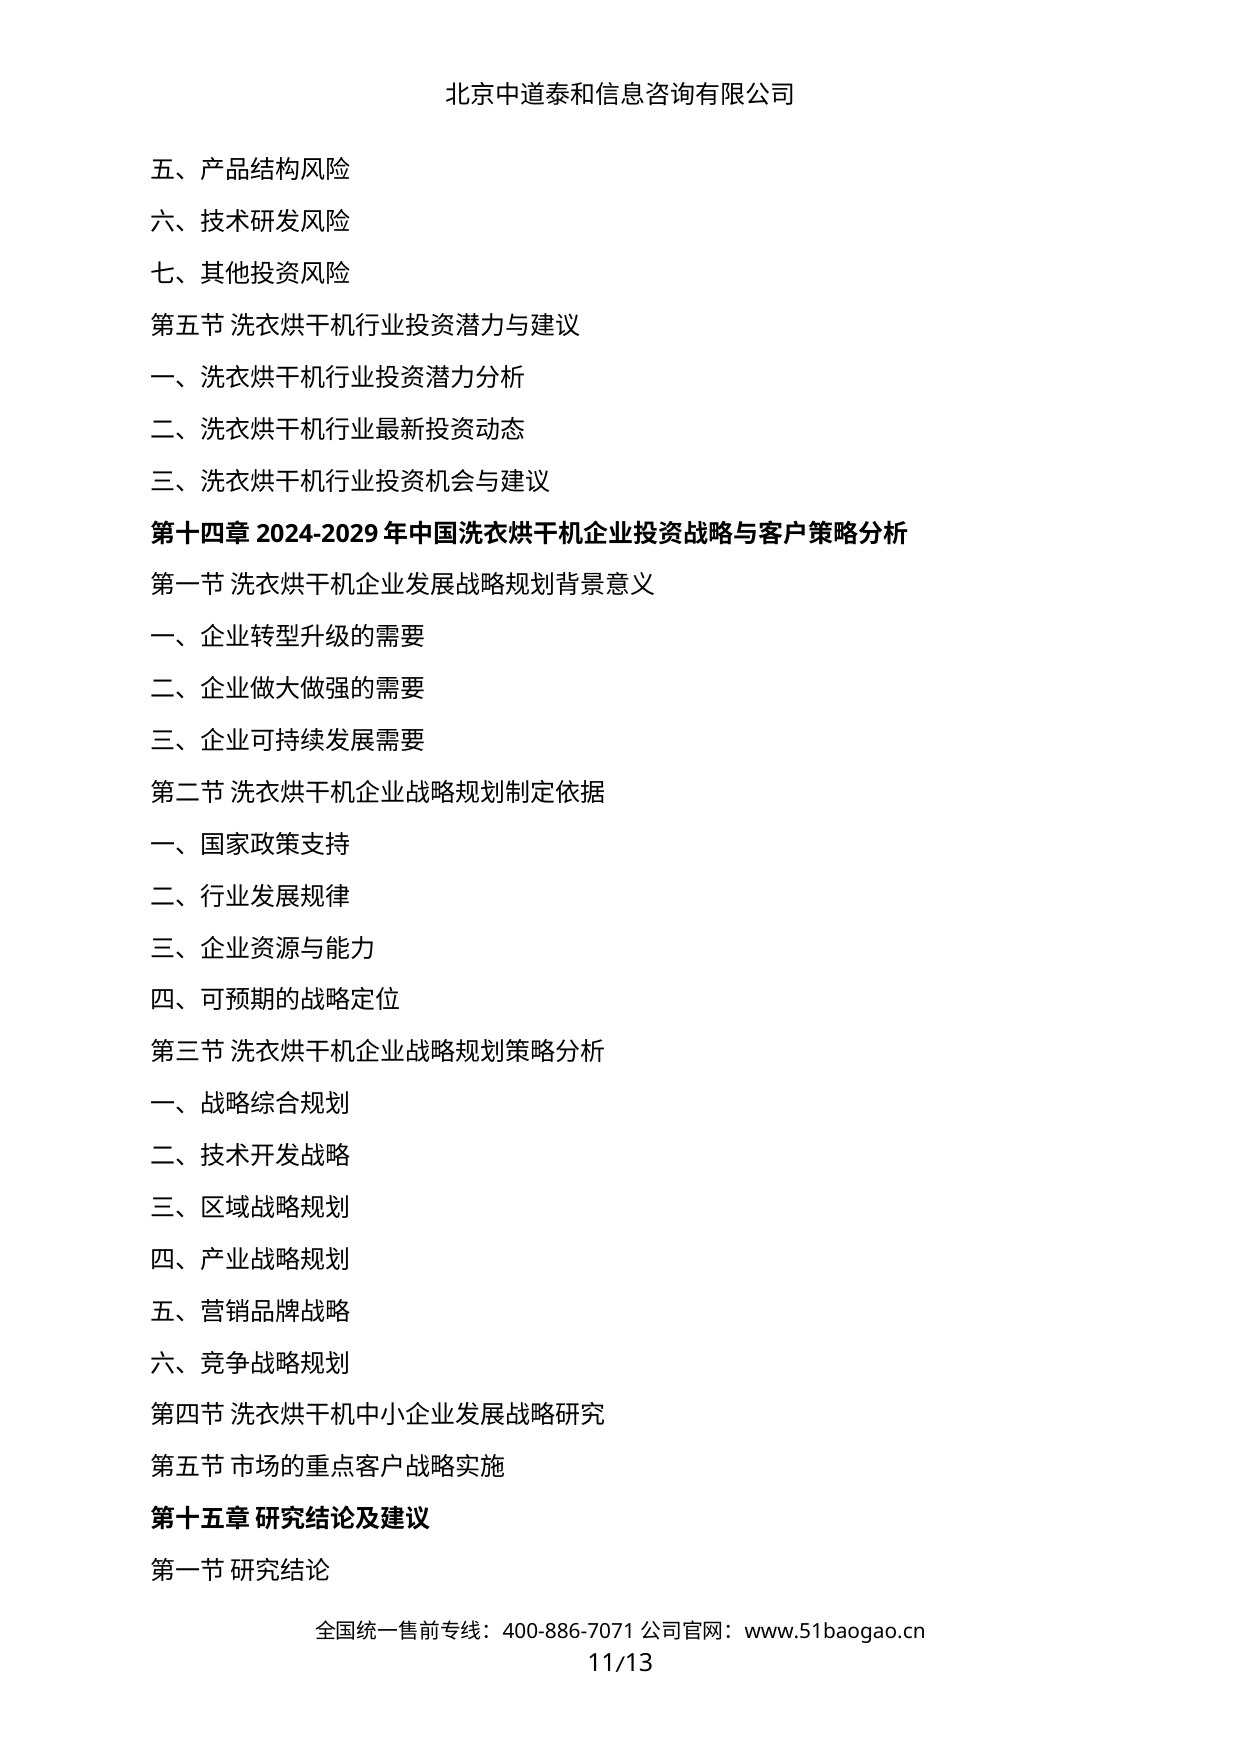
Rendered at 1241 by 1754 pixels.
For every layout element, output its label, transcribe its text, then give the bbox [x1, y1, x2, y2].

text 五、营销品牌战略 [150, 1291, 1090, 1327]
text 二、洗衣烘干机行业最新投资动态 [150, 409, 1090, 446]
text 二、技术开发战略 [150, 1136, 1090, 1172]
text 第四节 洗衣烘干机中小企业发展战略研究 [150, 1395, 1090, 1431]
text 五、产品结构风险 [150, 150, 1090, 186]
text 二、行业发展规律 [150, 876, 1090, 912]
text 第一节 研究结论 [150, 1551, 1090, 1587]
text 二、企业做大做强的需要 [150, 669, 1090, 705]
text 第十五章 研究结论及建议 [150, 1499, 1090, 1535]
text 三、洗衣烘干机行业投资机会与建议 [150, 461, 1090, 497]
text 四、产业战略规划 [150, 1239, 1090, 1276]
text 一、洗衣烘干机行业投资潜力分析 [150, 357, 1090, 394]
text 一、企业转型升级的需要 [150, 617, 1090, 653]
text 四、可预期的战略定位 [150, 980, 1090, 1016]
text 第十四章 2024-2029年中国洗衣烘干机企业投资战略与客户策略分析 [150, 513, 1090, 549]
text 三、企业资源与能力 [150, 928, 1090, 964]
text 第二节 洗衣烘干机企业战略规划制定依据 [150, 772, 1090, 809]
text 第一节 洗衣烘干机企业发展战略规划背景意义 [150, 565, 1090, 601]
text 第三节 洗衣烘干机企业战略规划策略分析 [150, 1032, 1090, 1068]
text 第五节 市场的重点客户战略实施 [150, 1447, 1090, 1483]
text 三、区域战略规划 [150, 1187, 1090, 1224]
text 一、国家政策支持 [150, 824, 1090, 861]
text 六、技术研发风险 [150, 202, 1090, 238]
text 七、其他投资风险 [150, 254, 1090, 290]
text 三、企业可持续发展需要 [150, 721, 1090, 757]
text 一、战略综合规划 [150, 1084, 1090, 1120]
text 第五节 洗衣烘干机行业投资潜力与建议 [150, 306, 1090, 342]
text 六、竞争战略规划 [150, 1343, 1090, 1379]
